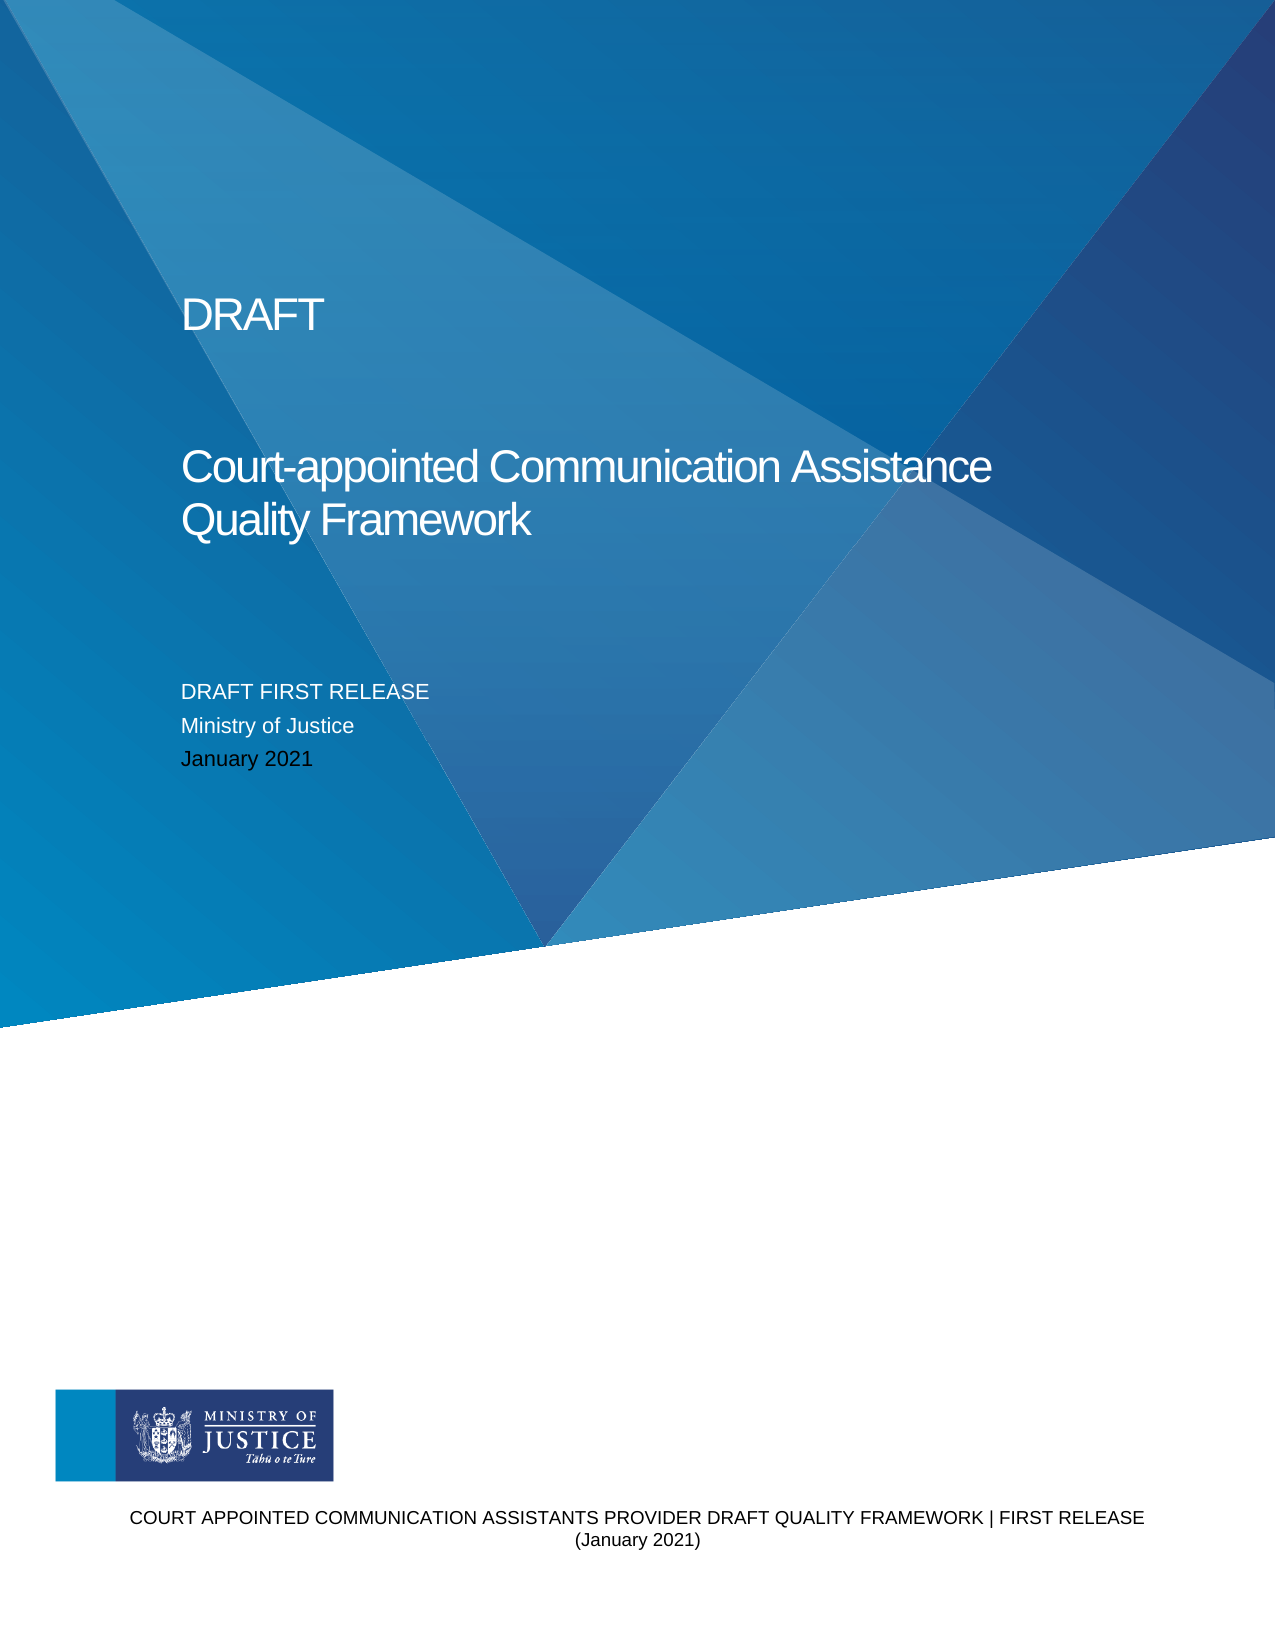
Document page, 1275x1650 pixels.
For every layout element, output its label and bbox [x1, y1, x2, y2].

picture [44, 1378, 344, 1492]
